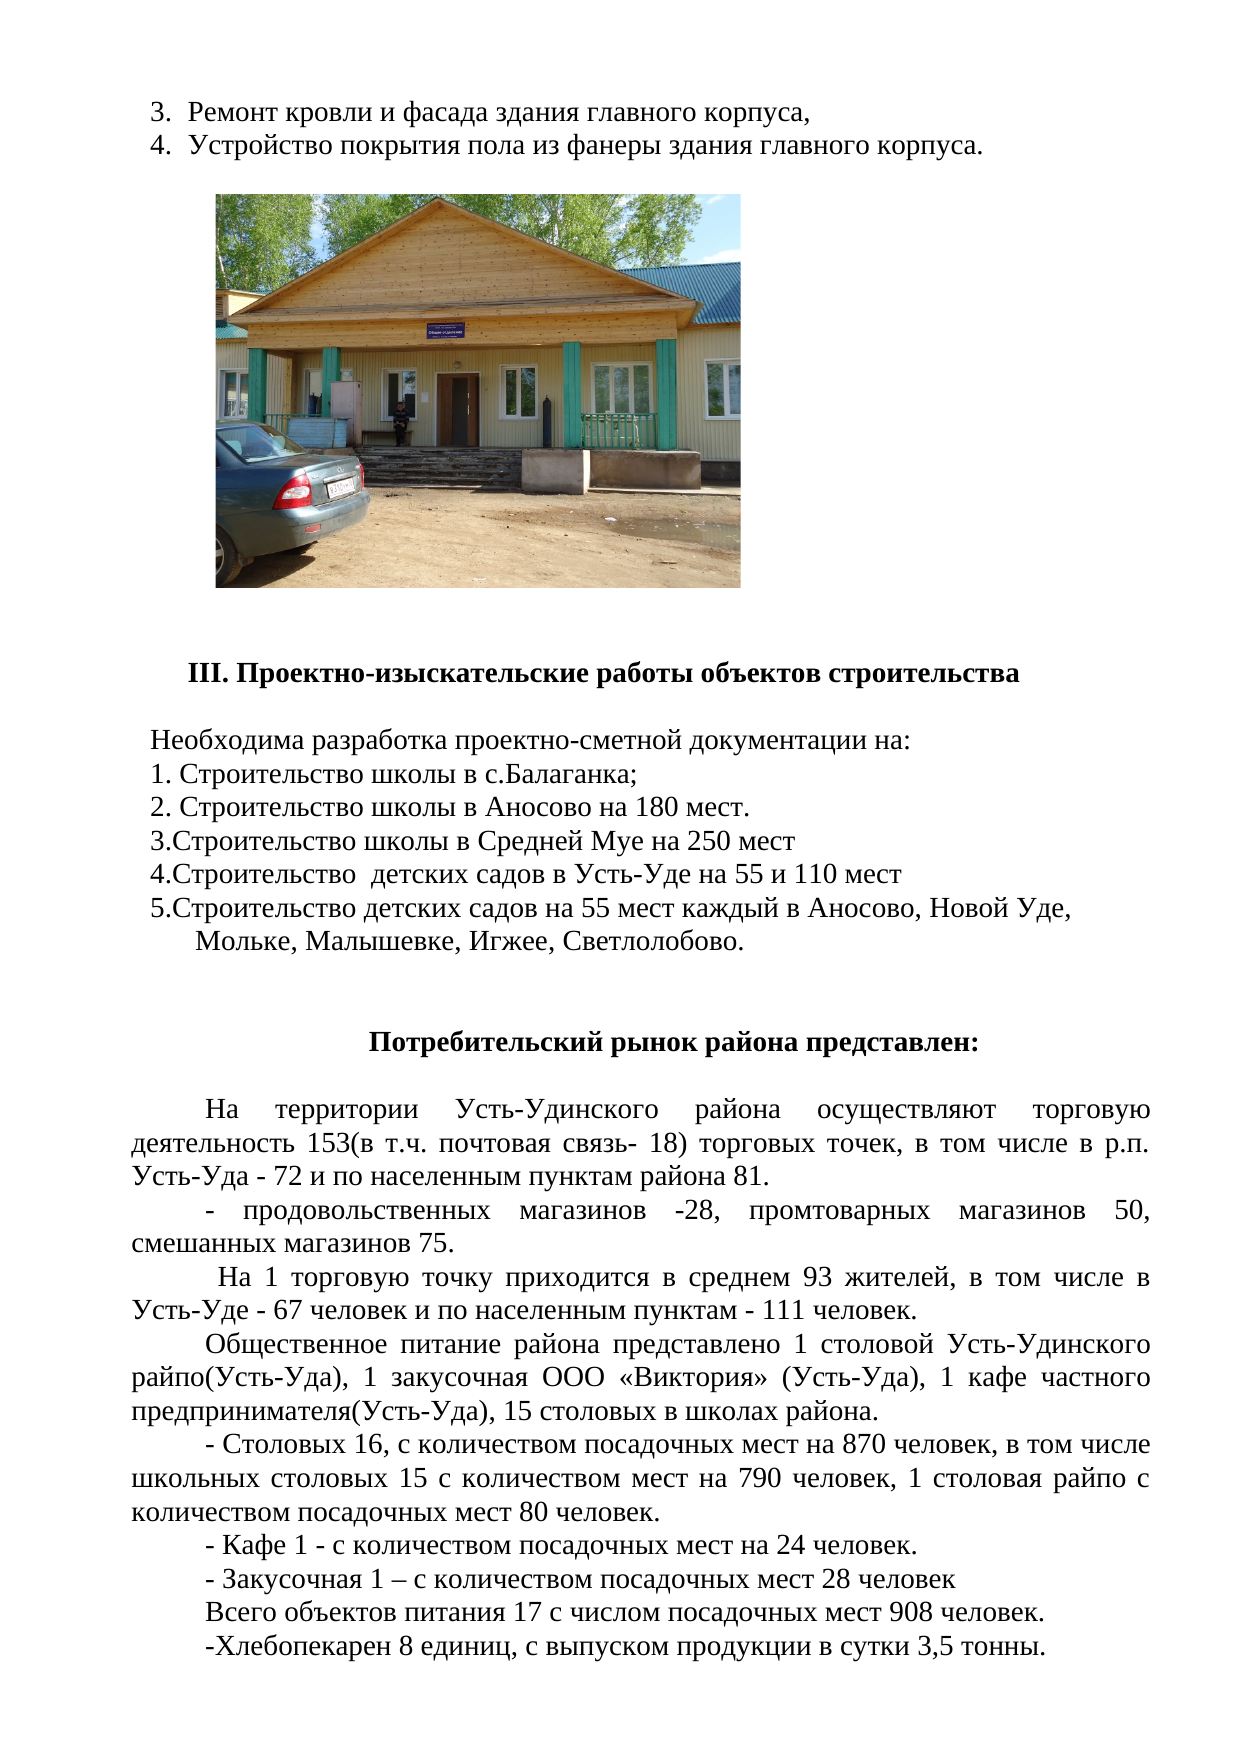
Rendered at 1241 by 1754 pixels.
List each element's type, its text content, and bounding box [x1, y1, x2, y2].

text - Столовых 16, с количеством посадочных мест на 870 человек, в том числе школьных столовых 15 с количеством мест на 790 человек, 1 столовая райпо с количеством посадочных мест 80 человек. [131, 1427, 1152, 1527]
text 3.Строительство школы в Средней Муе на 250 мест [150, 823, 1152, 856]
text 1. Строительство школы в с.Балаганка; [150, 756, 1152, 789]
text 4.Строительство детских садов в Усть-Уде на 55 и 110 мест [150, 856, 1152, 890]
list Ремонт кровли и фасада здания главного корпуса, [150, 94, 1152, 127]
text На территории Усть-Удинского района осуществляют торговую деятельность 153(в т.ч. почтовая связь- 18) торговых точек, в том числе в р.п. Усть-Уда - 72 и по населенным пунктам района 81. [131, 1091, 1152, 1192]
list Устройство покрытия пола из фанеры здания главного корпуса. [150, 127, 1152, 161]
text III. Проектно-изыскательские работы объектов строительства [131, 655, 1152, 689]
text 2. Строительство школы в Аносово на 180 мест. [150, 789, 1152, 823]
text Общественное питание района представлено 1 столовой Усть-Удинского райпо(Усть-Уда), 1 закусочная ООО «Виктория» (Усть-Уда), 1 кафе частного предпринимателя(Усть-Уда), 15 столовых в школах района. [131, 1326, 1152, 1427]
picture [215, 194, 741, 588]
text 5.Строительство детских садов на 55 мест каждый в Аносово, Новой Уде, Мольке, Малышевке, Игжее, Светлолобово. [150, 890, 1152, 957]
text - Кафе 1 - с количеством посадочных мест на 24 человек. [131, 1527, 1152, 1561]
text Необходима разработка проектно-сметной документации на: [150, 722, 1152, 756]
text Потребительский рынок района представлен: [131, 1024, 1144, 1058]
text На 1 торговую точку приходится в среднем 93 жителей, в том числе в Усть-Уде - 67 человек и по населенным пунктам - 111 человек. [131, 1259, 1152, 1326]
text Всего объектов питания 17 с числом посадочных мест 908 человек. [131, 1594, 1152, 1628]
text - продовольственных магазинов -28, промтоварных магазинов 50, смешанных магазинов 75. [131, 1192, 1152, 1259]
text - Закусочная 1 – с количеством посадочных мест 28 человек [131, 1561, 1152, 1594]
text -Хлебопекарен 8 единиц, с выпуском продукции в сутки 3,5 тонны. [131, 1628, 1152, 1661]
